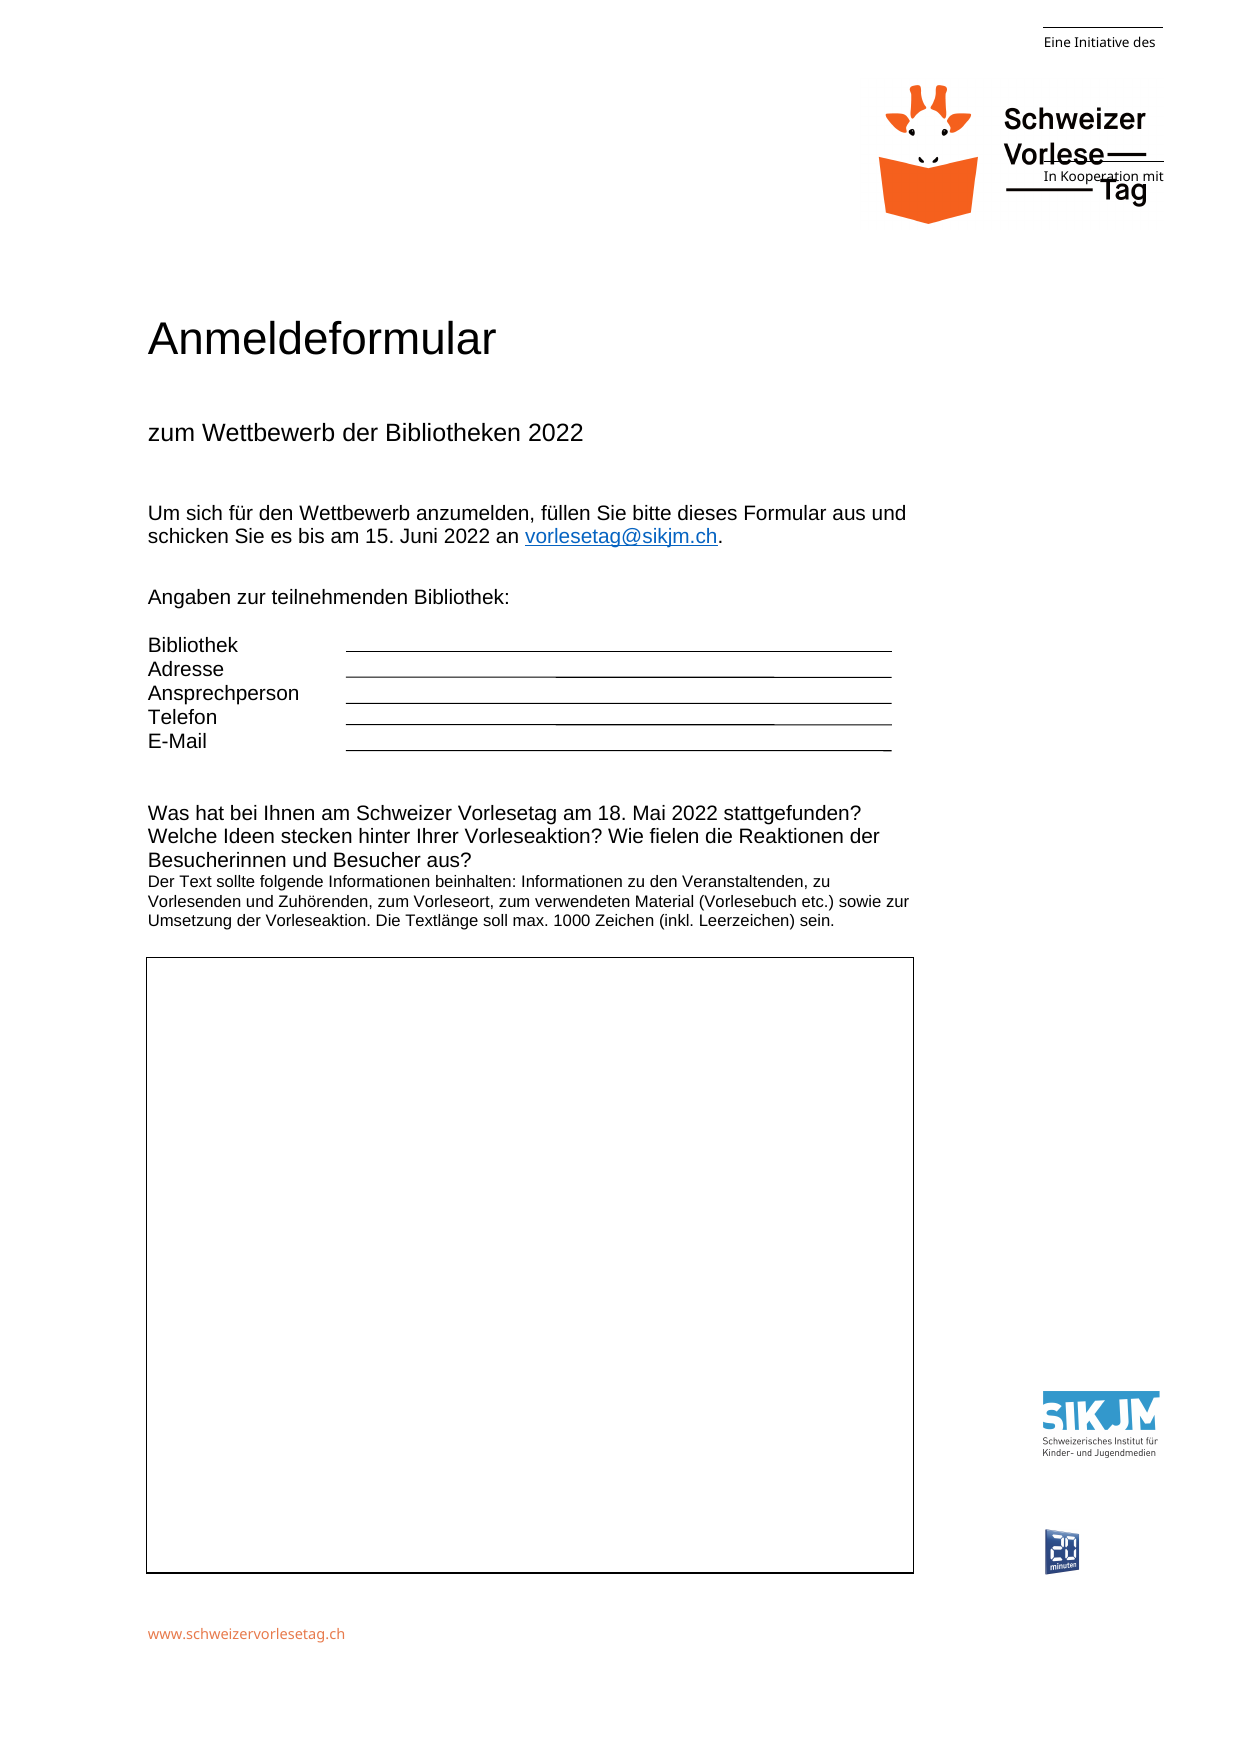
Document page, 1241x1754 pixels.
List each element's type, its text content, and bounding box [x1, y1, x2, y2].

text Um sich für den Wettbewerb anzumelden, füllen Sie bitte dieses Formular aus und schicken Sie es bis am 15. Juni 2022 an vorlesetag@sikjm.ch. [148, 500, 915, 548]
text Anmeldeformular [148, 295, 915, 364]
picture [1045, 1529, 1080, 1575]
text E-Mail [148, 728, 856, 752]
picture [1043, 1391, 1160, 1458]
text zum Wettbewerb der Bibliotheken 2022 [148, 418, 915, 447]
text Bibliothek [148, 633, 856, 657]
text Ansprechperson [148, 681, 856, 704]
picture [860, 78, 1165, 230]
text Telefon [148, 704, 856, 728]
text Der Text sollte folgende Informationen beinhalten: Informationen zu den Veranstaltenden, zu Vorlesenden und Zuhörenden, zum Vorleseort, zum verwendeten Material (Vorlesebuch etc.) sowie zur Umsetzung der Vorleseaktion. Die Textlänge soll max. 1000 Zeichen (inkl. Leerzeichen) sein. [148, 872, 915, 930]
text Adresse [148, 657, 856, 681]
text Was hat bei Ihnen am Schweizer Vorlesetag am 18. Mai 2022 stattgefunden? Welche Ideen stecken hinter Ihrer Vorleseaktion? Wie fielen die Reaktionen der Besucherinnen und Besucher aus? [148, 800, 915, 872]
text Angaben zur teilnehmenden Bibliothek: [148, 585, 856, 609]
